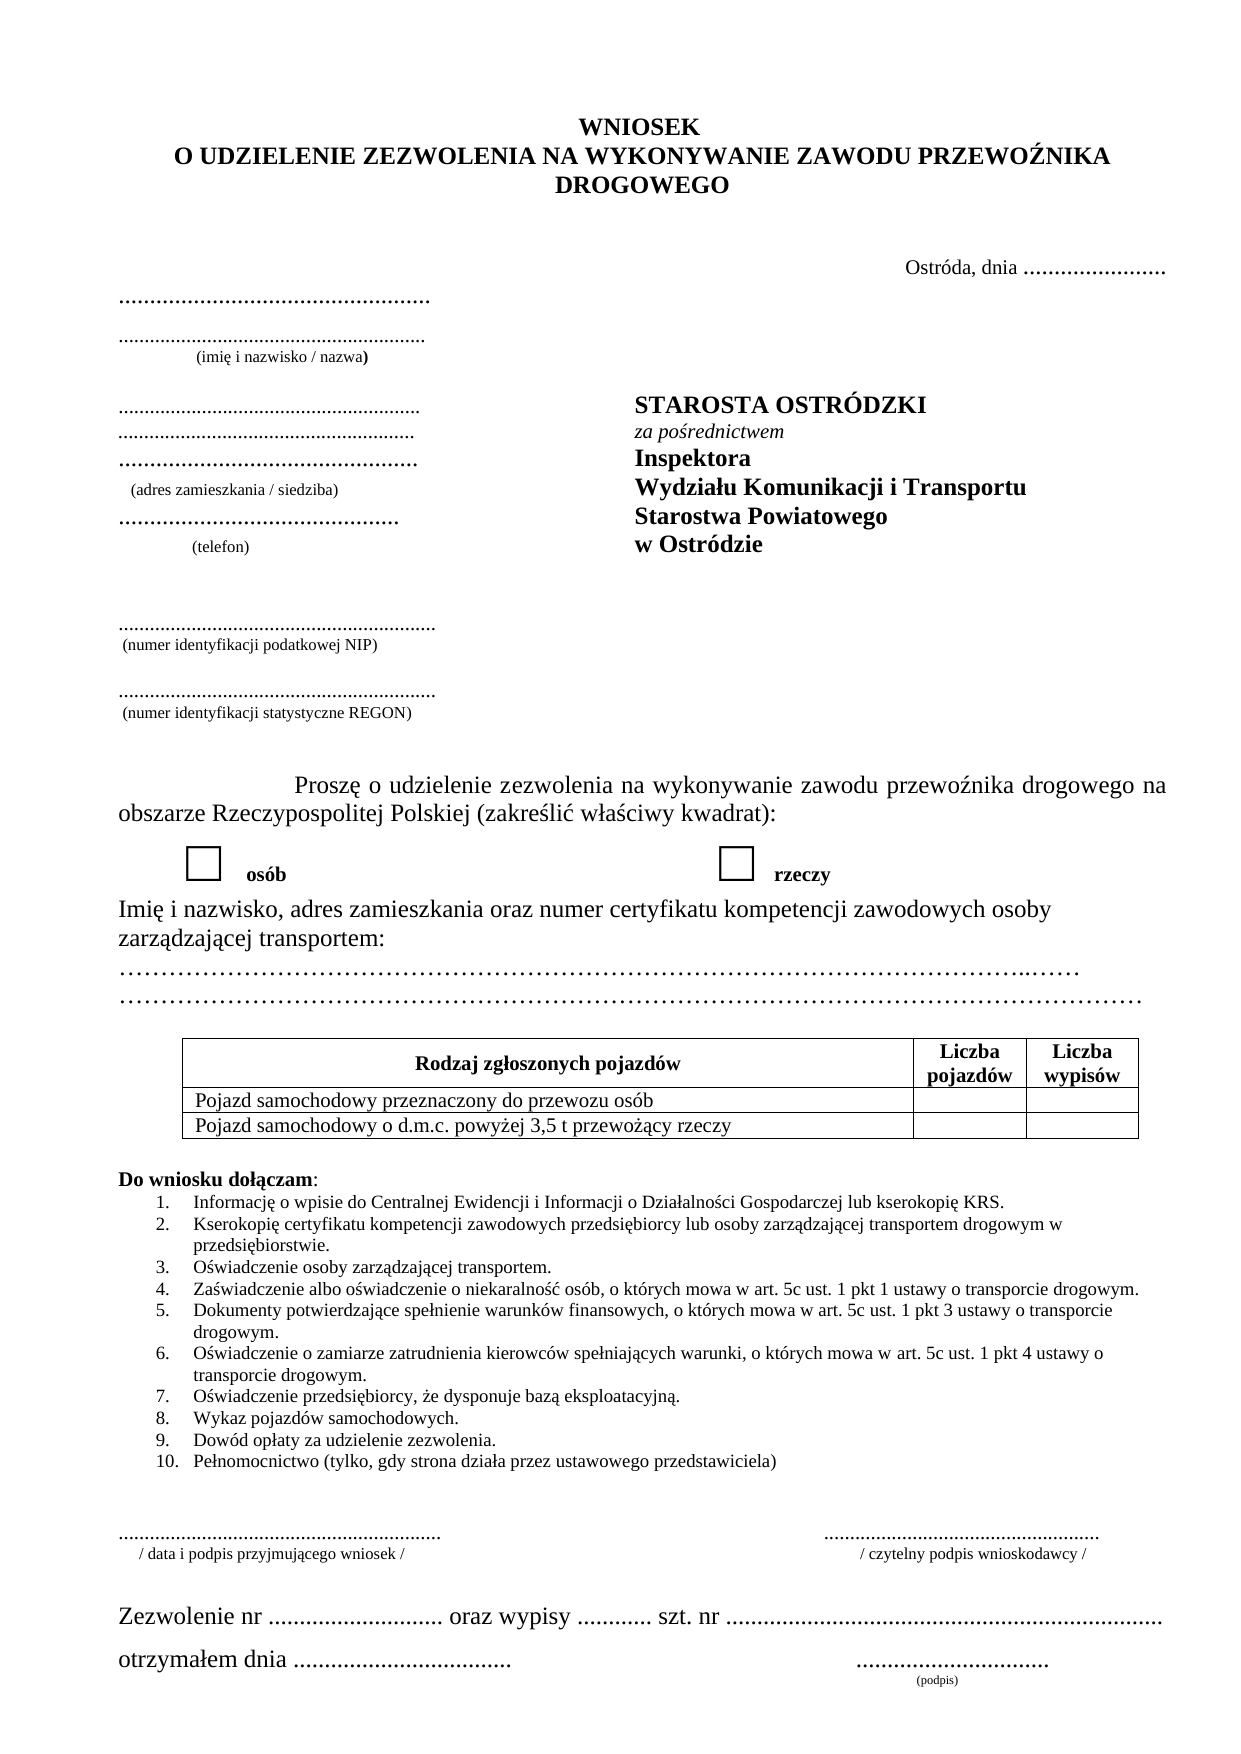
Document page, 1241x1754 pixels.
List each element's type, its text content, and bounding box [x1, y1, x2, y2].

table_header Rodzaj zgłoszonych pojazdów [183, 1039, 913, 1087]
text Imię i nazwisko, adres zamieszkania oraz numer certyfikatu kompetencji zawodowych osoby zarządzającej transportem: ………………………………………………………………………………………………..…… …………………………………………………………………………………………………………… [118, 894, 1166, 1009]
list Oświadczenie przedsiębiorcy, że dysponuje bazą eksploatacyjną. [156, 1385, 1166, 1407]
text WNIOSEK O UDZIELENIE ZEZWOLENIA NA WYKONYWANIE ZAWODU PRZEWOŹNIKA DROGOWEGO [118, 112, 1166, 198]
list Oświadczenie osoby zarządzającej transportem. [156, 1256, 1166, 1277]
list Dowód opłaty za udzielenie zezwolenia. [156, 1428, 1166, 1450]
list Oświadczenie o zamiarze zatrudnienia kierowców spełniających warunki, o których mowa w art. 5c ust. 1 pkt 4 ustawy o transporcie drogowym. [156, 1342, 1166, 1385]
text (podpis) [634, 1673, 1166, 1687]
text Do wniosku dołączam: [118, 1167, 1166, 1191]
table_cell Pojazd samochodowy przeznaczony do przewozu osób [183, 1088, 913, 1112]
table_cell Pojazd samochodowy o d.m.c. powyżej 3,5 t przewożący rzeczy [183, 1113, 913, 1137]
text ........................................................... [118, 323, 1166, 347]
text otrzymałem dnia ................................... ............................... [118, 1644, 1166, 1673]
text □ osób □ rzeczy [118, 827, 1166, 894]
text Zezwolenie nr ............................ oraz wypisy ............ szt. nr ...................................................................... [118, 1601, 1166, 1630]
table_header Liczba pojazdów [914, 1039, 1026, 1087]
text ............................................................. [118, 678, 1166, 702]
text ......................................................... za pośrednictwem [118, 419, 1166, 443]
text Proszę o udzielenie zezwolenia na wykonywanie zawodu przewoźnika drogowego na obszarze Rzeczypospolitej Polskiej (zakreślić właściwy kwadrat): [118, 770, 1166, 827]
text ................................................ Inspektora [118, 443, 1166, 472]
text Ostróda, dnia ....................... [118, 251, 1166, 280]
list Wykaz pojazdów samochodowych. [156, 1407, 1166, 1428]
text ............................................................. [118, 611, 1166, 635]
table_header Liczba wypisów [1027, 1039, 1138, 1087]
text (numer identyfikacji statystyczne REGON) [118, 702, 1166, 722]
text .......................................................... STAROSTA OSTRÓDZKI [118, 390, 1166, 419]
table_cell [1027, 1088, 1138, 1112]
list Zaświadczenie albo oświadczenie o niekaralność osób, o których mowa w art. 5c ust. 1 pkt 1 ustawy o transporcie drogowym. [156, 1277, 1166, 1299]
text .............................................................. ..................................................... [118, 1520, 1166, 1544]
text ............................................. Starostwa Powiatowego [118, 501, 1166, 529]
list Dokumenty potwierdzające spełnienie warunków finansowych, o których mowa w art. 5c ust. 1 pkt 3 ustawy o transporcie drogowym. [156, 1299, 1166, 1342]
text / data i podpis przyjmującego wniosek / / czytelny podpis wnioskodawcy / [118, 1544, 1166, 1563]
list Kserokopię certyfikatu kompetencji zawodowych przedsiębiorcy lub osoby zarządzającej transportem drogowym w przedsiębiorstwie. [156, 1213, 1166, 1256]
table_cell [914, 1088, 1026, 1112]
table_cell [914, 1113, 1026, 1137]
subtitle (telefon) w Ostródzie [192, 529, 1166, 558]
text .................................................. [118, 280, 1166, 309]
text (numer identyfikacji podatkowej NIP) [118, 635, 1166, 654]
subtitle (adres zamieszkania / siedziba) Wydziału Komunikacji i Transportu [118, 472, 1166, 501]
list Pełnomocnictwo (tylko, gdy strona działa przez ustawowego przedstawiciela) [156, 1450, 1166, 1472]
table_cell [1027, 1113, 1138, 1137]
text (imię i nazwisko / nazwa) [118, 347, 1166, 366]
list Informację o wpisie do Centralnej Ewidencji i Informacji o Działalności Gospodarczej lub kserokopię KRS. [156, 1191, 1166, 1213]
